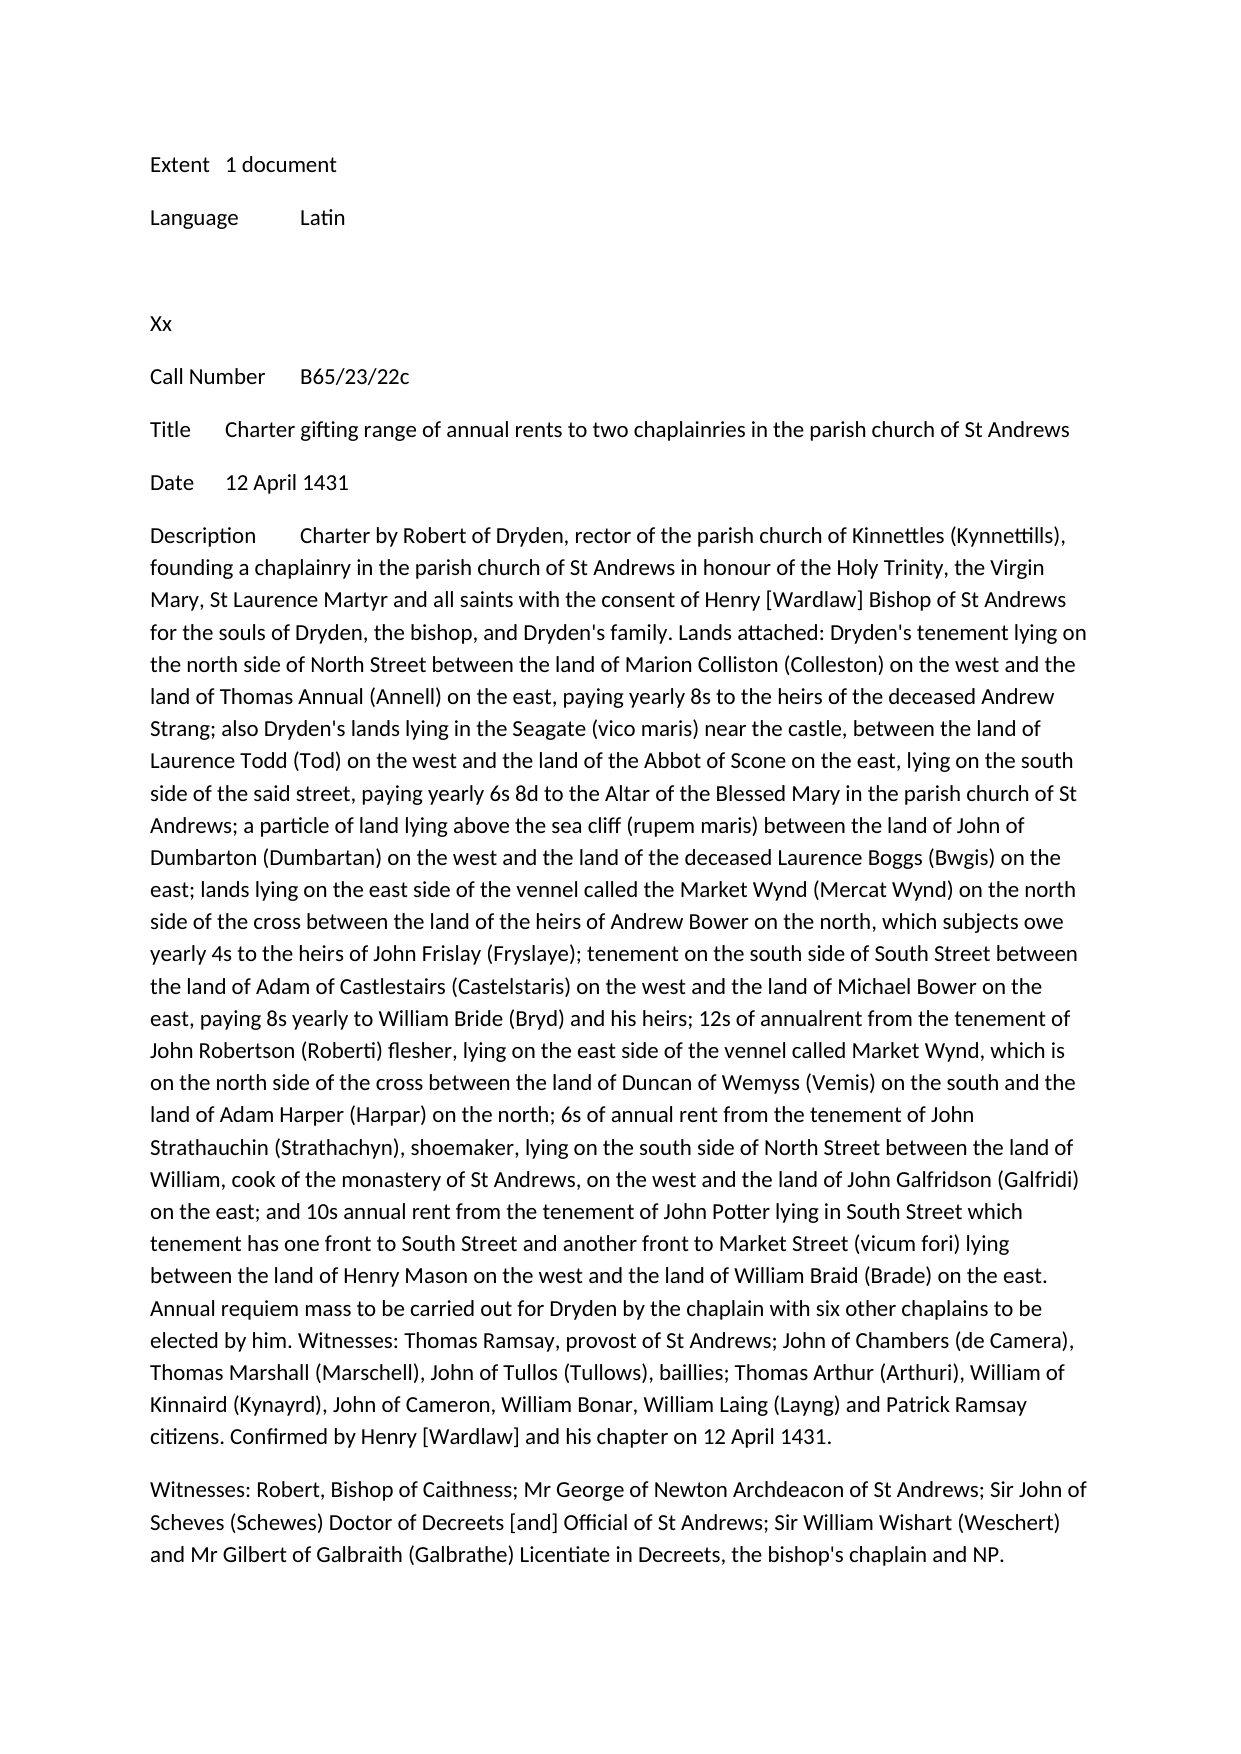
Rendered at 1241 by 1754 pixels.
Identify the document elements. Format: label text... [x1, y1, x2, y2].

text Witnesses: Robert, Bishop of Caithness; Mr George of Newton Archdeacon of St Andrews; Sir John of Scheves (Schewes) Doctor of Decreets [and] Official of St Andrews; Sir William Wishart (Weschert) and Mr Gilbert of Galbraith (Galbrathe) Licentiate in Decreets, the bishop's chaplain and NP. [150, 1475, 1090, 1568]
text Call Number B65/23/22c [150, 362, 1090, 390]
text Xx [150, 309, 1090, 337]
text Description Charter by Robert of Dryden, rector of the parish church of Kinnettles (Kynnettills), founding a chaplainry in the parish church of St Andrews in honour of the Holy Trinity, the Virgin Mary, St Laurence Martyr and all saints with the consent of Henry [Wardlaw] Bishop of St Andrews for the souls of Dryden, the bishop, and Dryden's family. Lands attached: Dryden's tenement lying on the north side of North Street between the land of Marion Colliston (Colleston) on the west and the land of Thomas Annual (Annell) on the east, paying yearly 8s to the heirs of the deceased Andrew Strang; also Dryden's lands lying in the Seagate (vico maris) near the castle, between the land of Laurence Todd (Tod) on the west and the land of the Abbot of Scone on the east, lying on the south side of the said street, paying yearly 6s 8d to the Altar of the Blessed Mary in the parish church of St Andrews; a particle of land lying above the sea cliff (rupem maris) between the land of John of Dumbarton (Dumbartan) on the west and the land of the deceased Laurence Boggs (Bwgis) on the east; lands lying on the east side of the vennel called the Market Wynd (Mercat Wynd) on the north side of the cross between the land of the heirs of Andrew Bower on the north, which subjects owe yearly 4s to the heirs of John Frislay (Fryslaye); tenement on the south side of South Street between the land of Adam of Castlestairs (Castelstaris) on the west and the land of Michael Bower on the east, paying 8s yearly to William Bride (Bryd) and his heirs; 12s of annualrent from the tenement of John Robertson (Roberti) flesher, lying on the east side of the vennel called Market Wynd, which is on the north side of the cross between the land of Duncan of Wemyss (Vemis) on the south and the land of Adam Harper (Harpar) on the north; 6s of annual rent from the tenement of John Strathauchin (Strathachyn), shoemaker, lying on the south side of North Street between the land of William, cook of the monastery of St Andrews, on the west and the land of John Galfridson (Galfridi) on the east; and 10s annual rent from the tenement of John Potter lying in South Street which tenement has one front to South Street and another front to Market Street (vicum fori) lying between the land of Henry Mason on the west and the land of William Braid (Brade) on the east. Annual requiem mass to be carried out for Dryden by the chaplain with six other chaplains to be elected by him. Witnesses: Thomas Ramsay, provost of St Andrews; John of Chambers (de Camera), Thomas Marshall (Marschell), John of Tullos (Tullows), baillies; Thomas Arthur (Arthuri), William of Kinnaird (Kynayrd), John of Cameron, William Bonar, William Laing (Layng) and Patrick Ramsay citizens. Confirmed by Henry [Wardlaw] and his chapter on 12 April 1431. [150, 521, 1090, 1450]
text Date 12 April 1431 [150, 468, 1090, 496]
text Extent 1 document [150, 150, 1090, 178]
text Title Charter gifting range of annual rents to two chaplainries in the parish church of St Andrews [150, 415, 1090, 443]
text Language Latin [150, 203, 1090, 231]
